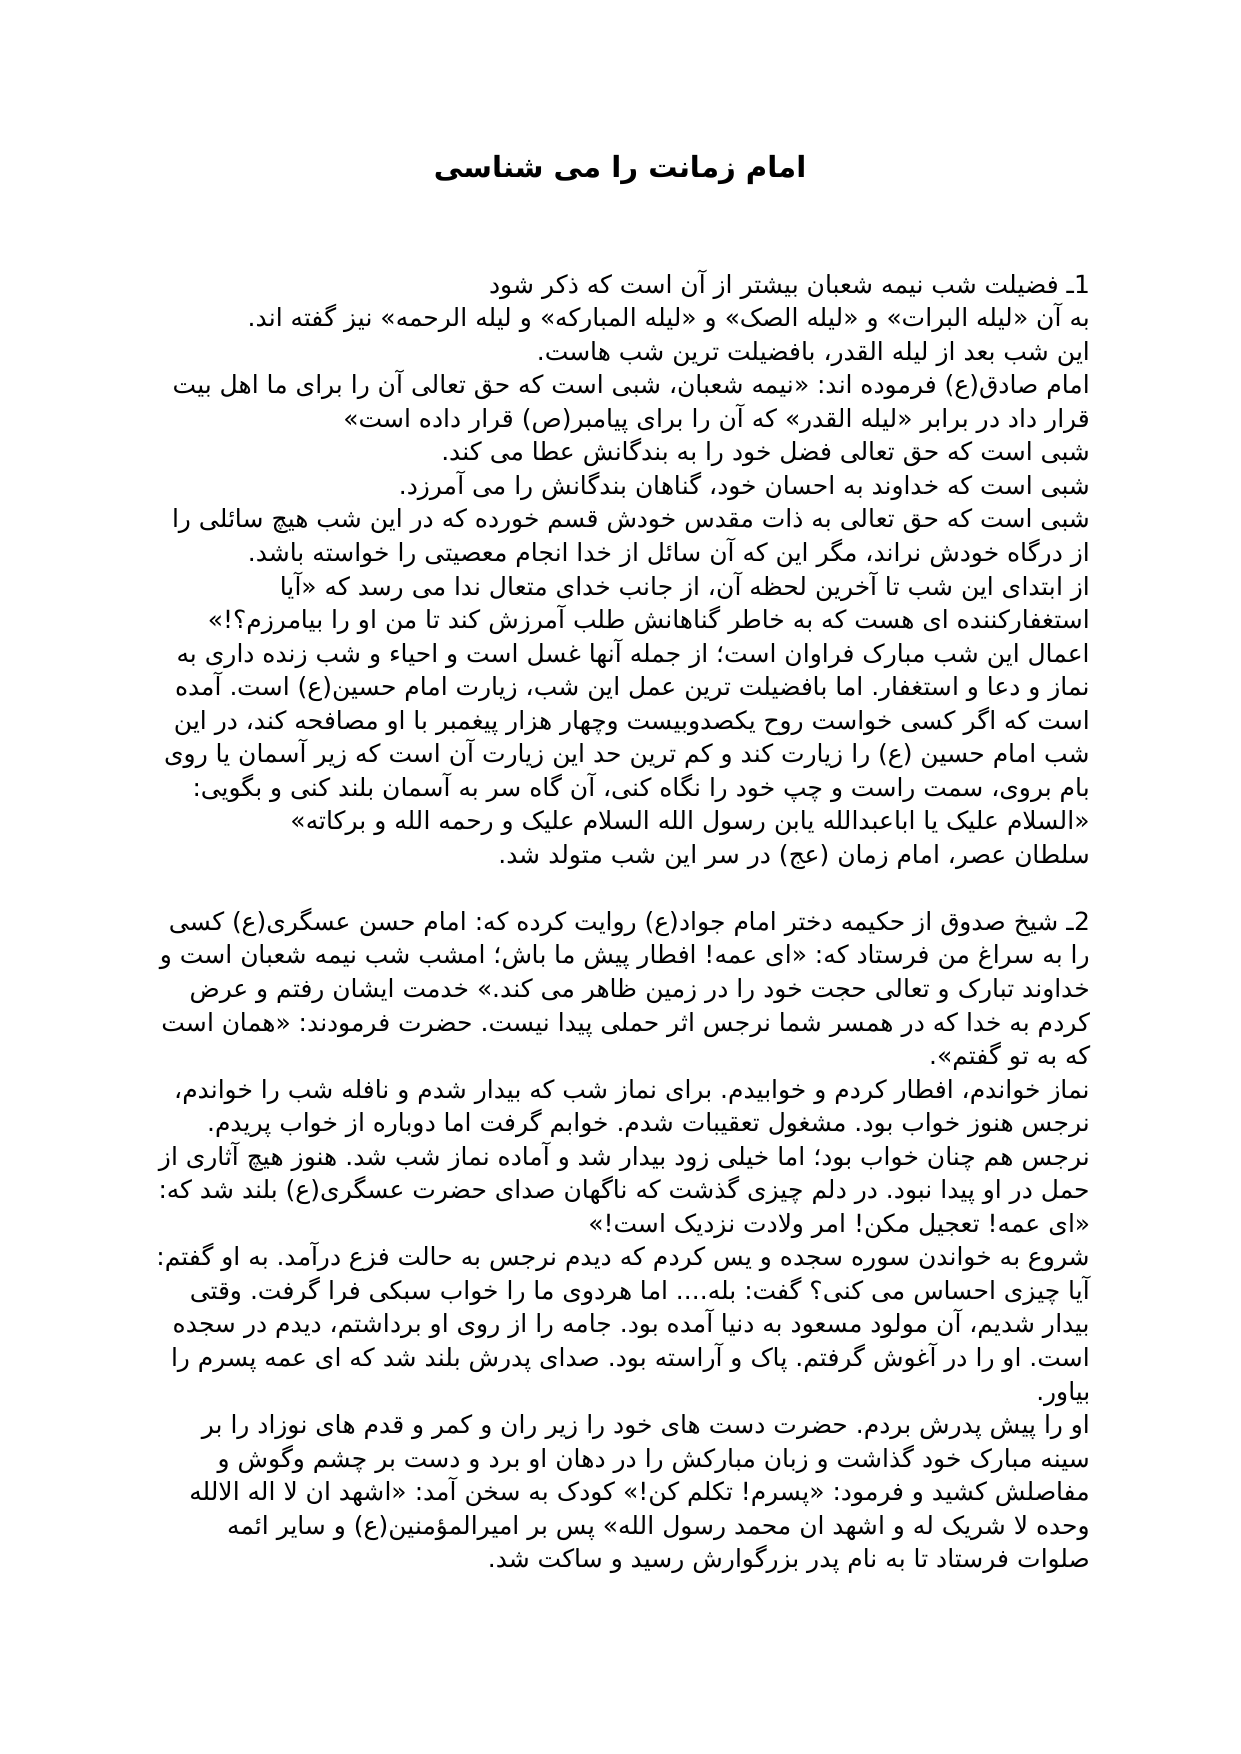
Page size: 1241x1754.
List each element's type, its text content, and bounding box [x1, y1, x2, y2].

text امام زمانت را می شناسی [150, 150, 1090, 184]
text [150, 270, 1090, 1573]
